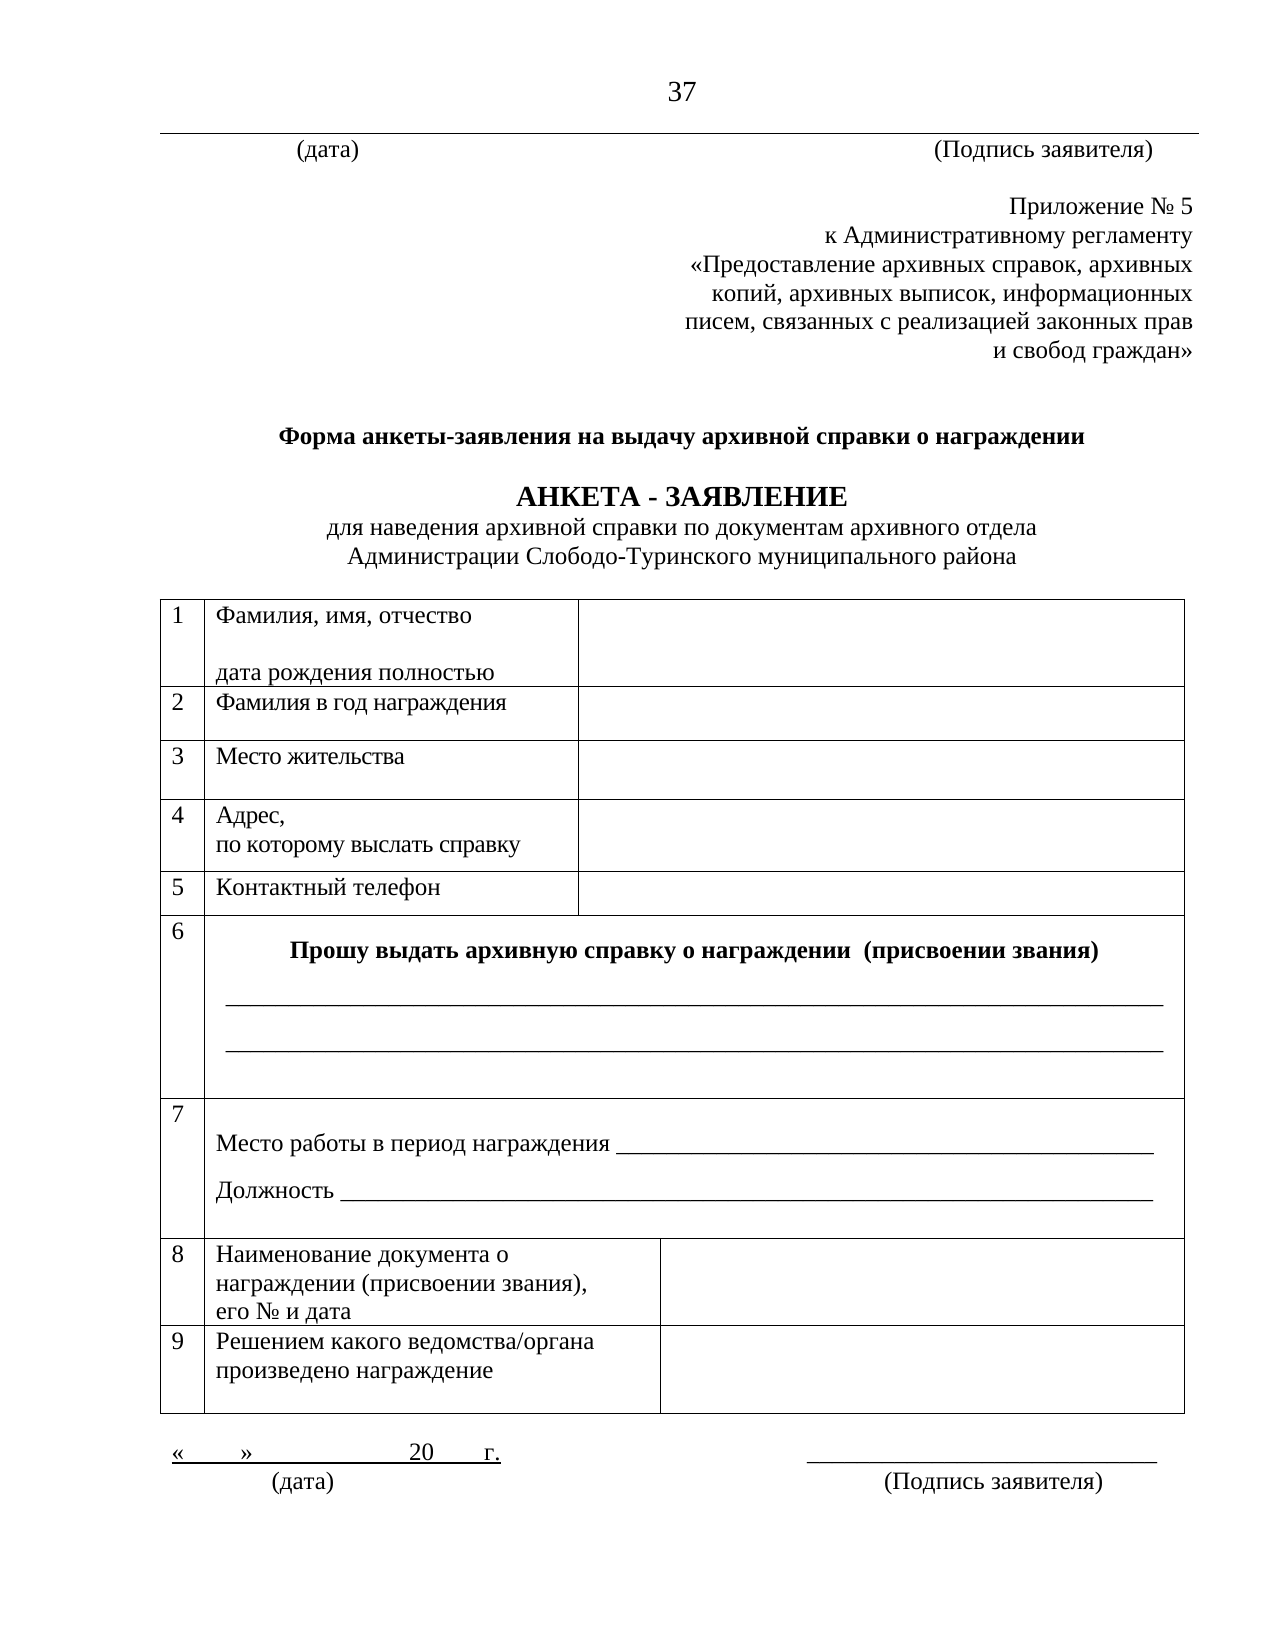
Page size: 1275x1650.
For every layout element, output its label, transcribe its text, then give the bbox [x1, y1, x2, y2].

table_header Приложение № 5 к Административному регламенту «Предоставление архивных справок, архивных копий, архивных выписок, информационных писем, связанных с реализацией законных прав и свобод граждан» [668, 191, 1204, 364]
table_cell 7 [161, 1099, 204, 1238]
table_cell [579, 687, 1184, 740]
table_cell [579, 741, 1184, 799]
table_cell 2 [161, 687, 204, 740]
table_cell 9 [161, 1326, 204, 1412]
table_header [579, 600, 1184, 686]
table_cell Место работы в период награждения ___________________________________________ Должность _________________________________________________________________ [205, 1099, 1184, 1238]
table_header Фамилия, имя, отчество дата рождения полностью [205, 600, 578, 686]
table_cell Решением какого ведомства/органа произведено награждение [205, 1326, 660, 1412]
table_cell Контактный телефон [205, 872, 578, 915]
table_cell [160, 1414, 1184, 1524]
table_cell 3 [161, 741, 204, 799]
table_cell [661, 1239, 1184, 1325]
table_cell 8 [161, 1239, 204, 1325]
table_cell Место жительства [205, 741, 578, 799]
table_cell [579, 872, 1184, 915]
table_cell [579, 800, 1184, 871]
text АНКЕТА - ЗАЯВЛЕНИЕ [148, 479, 1216, 512]
table_cell Наименование документа о награждении (присвоении звания), его № и дата [205, 1239, 660, 1325]
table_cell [160, 134, 1199, 163]
table_header 1 [161, 600, 204, 686]
text Администрации Слободо-Туринского муниципального района [148, 541, 1216, 570]
table_cell 6 [161, 916, 204, 1098]
table_cell Прошу выдать архивную справку о награждении (присвоении звания) ___________________________________________________________________________ ___________________________________________________________________________ [205, 916, 1184, 1098]
table_cell [661, 1326, 1184, 1412]
text Форма анкеты-заявления на выдачу архивной справки о награждении [148, 421, 1216, 450]
text для наведения архивной справки по документам архивного отдела [148, 512, 1216, 541]
table_cell Фамилия в год награждения [205, 687, 578, 740]
table_cell 5 [161, 872, 204, 915]
table_cell 4 [161, 800, 204, 871]
table_cell Адрес, по которому выслать справку [205, 800, 578, 871]
